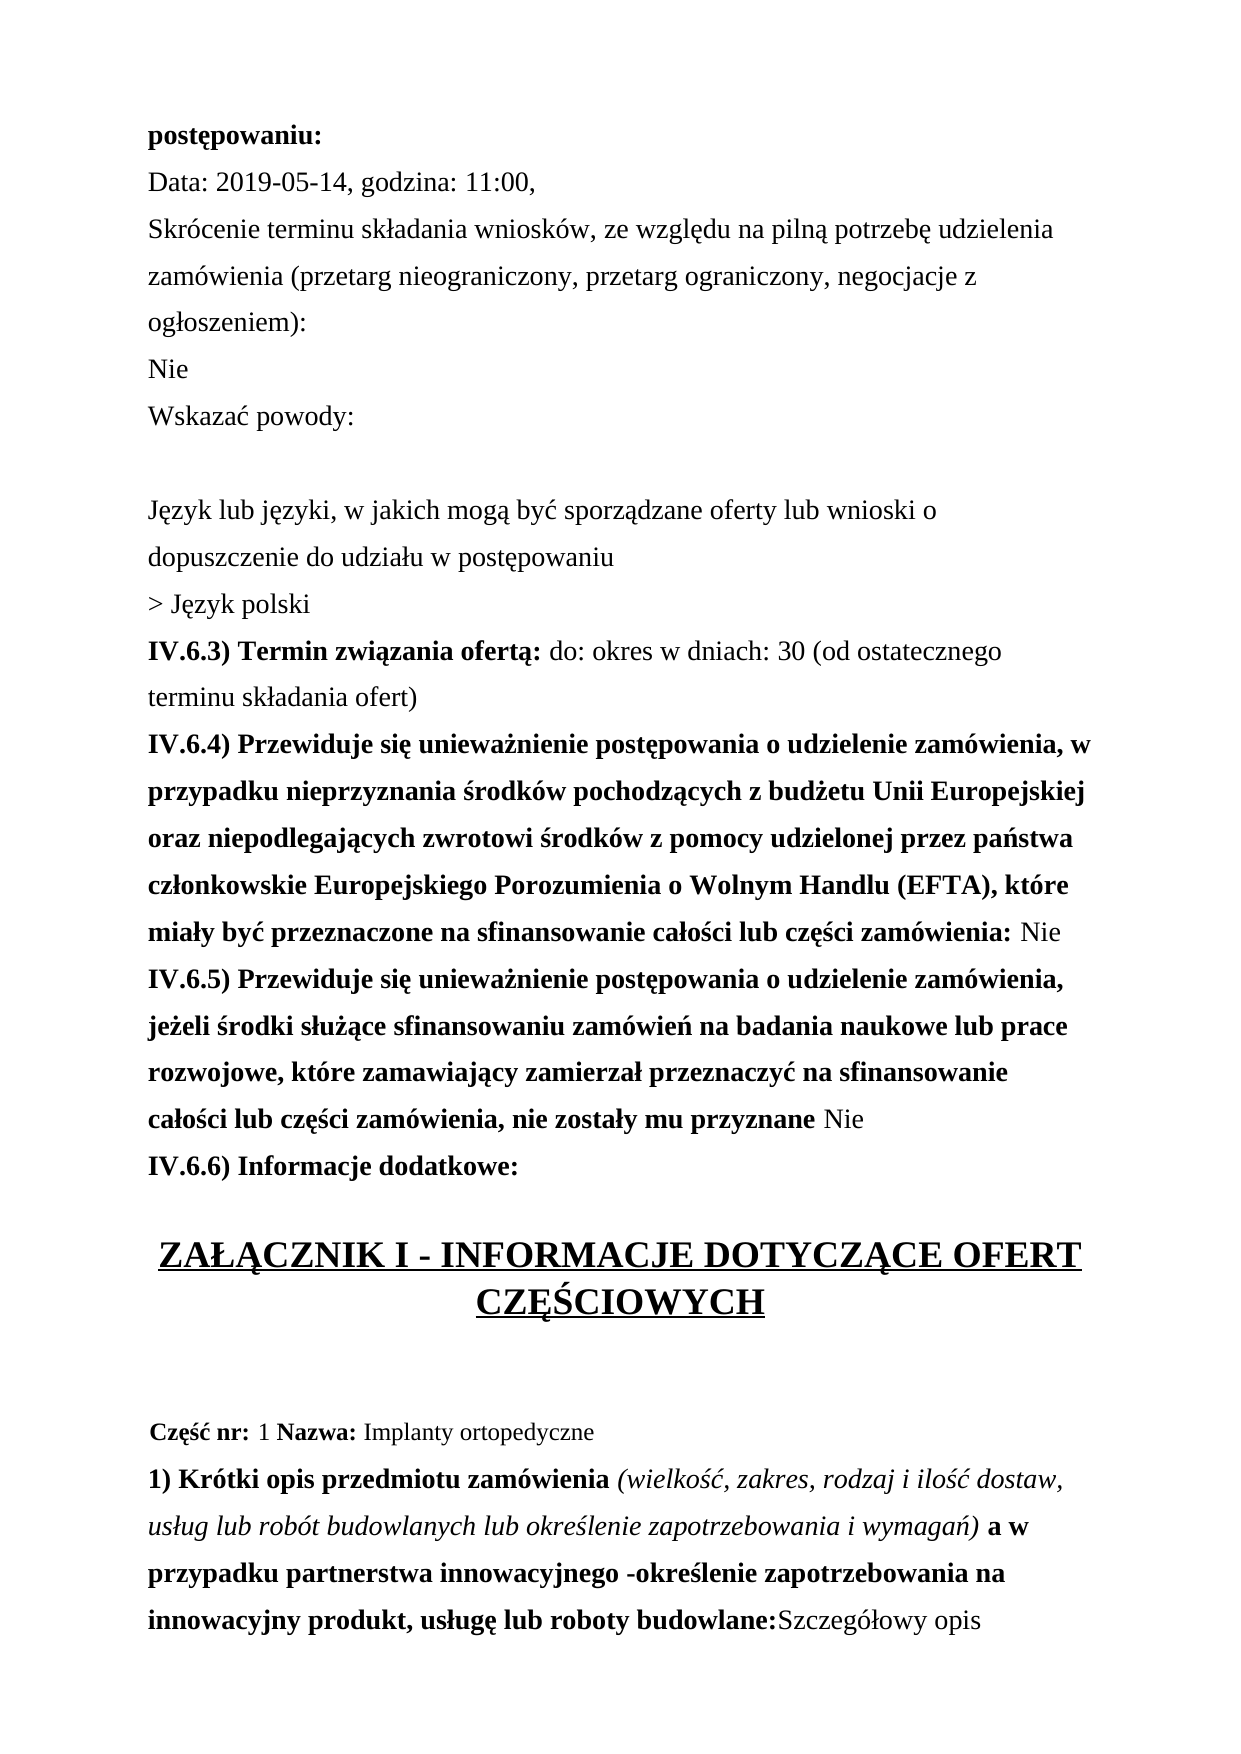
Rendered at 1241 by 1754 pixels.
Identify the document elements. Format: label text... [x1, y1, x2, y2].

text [148, 1448, 1093, 1635]
table_header Nazwa: [275, 1416, 362, 1448]
table_header Część nr: [148, 1416, 256, 1448]
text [148, 103, 1093, 1228]
table_header Implanty ortopedyczne [362, 1416, 601, 1448]
text ZAŁĄCZNIK I - INFORMACJE DOTYCZĄCE OFERT CZĘŚCIOWYCH [148, 1228, 1093, 1322]
table_header 1 [256, 1416, 275, 1448]
